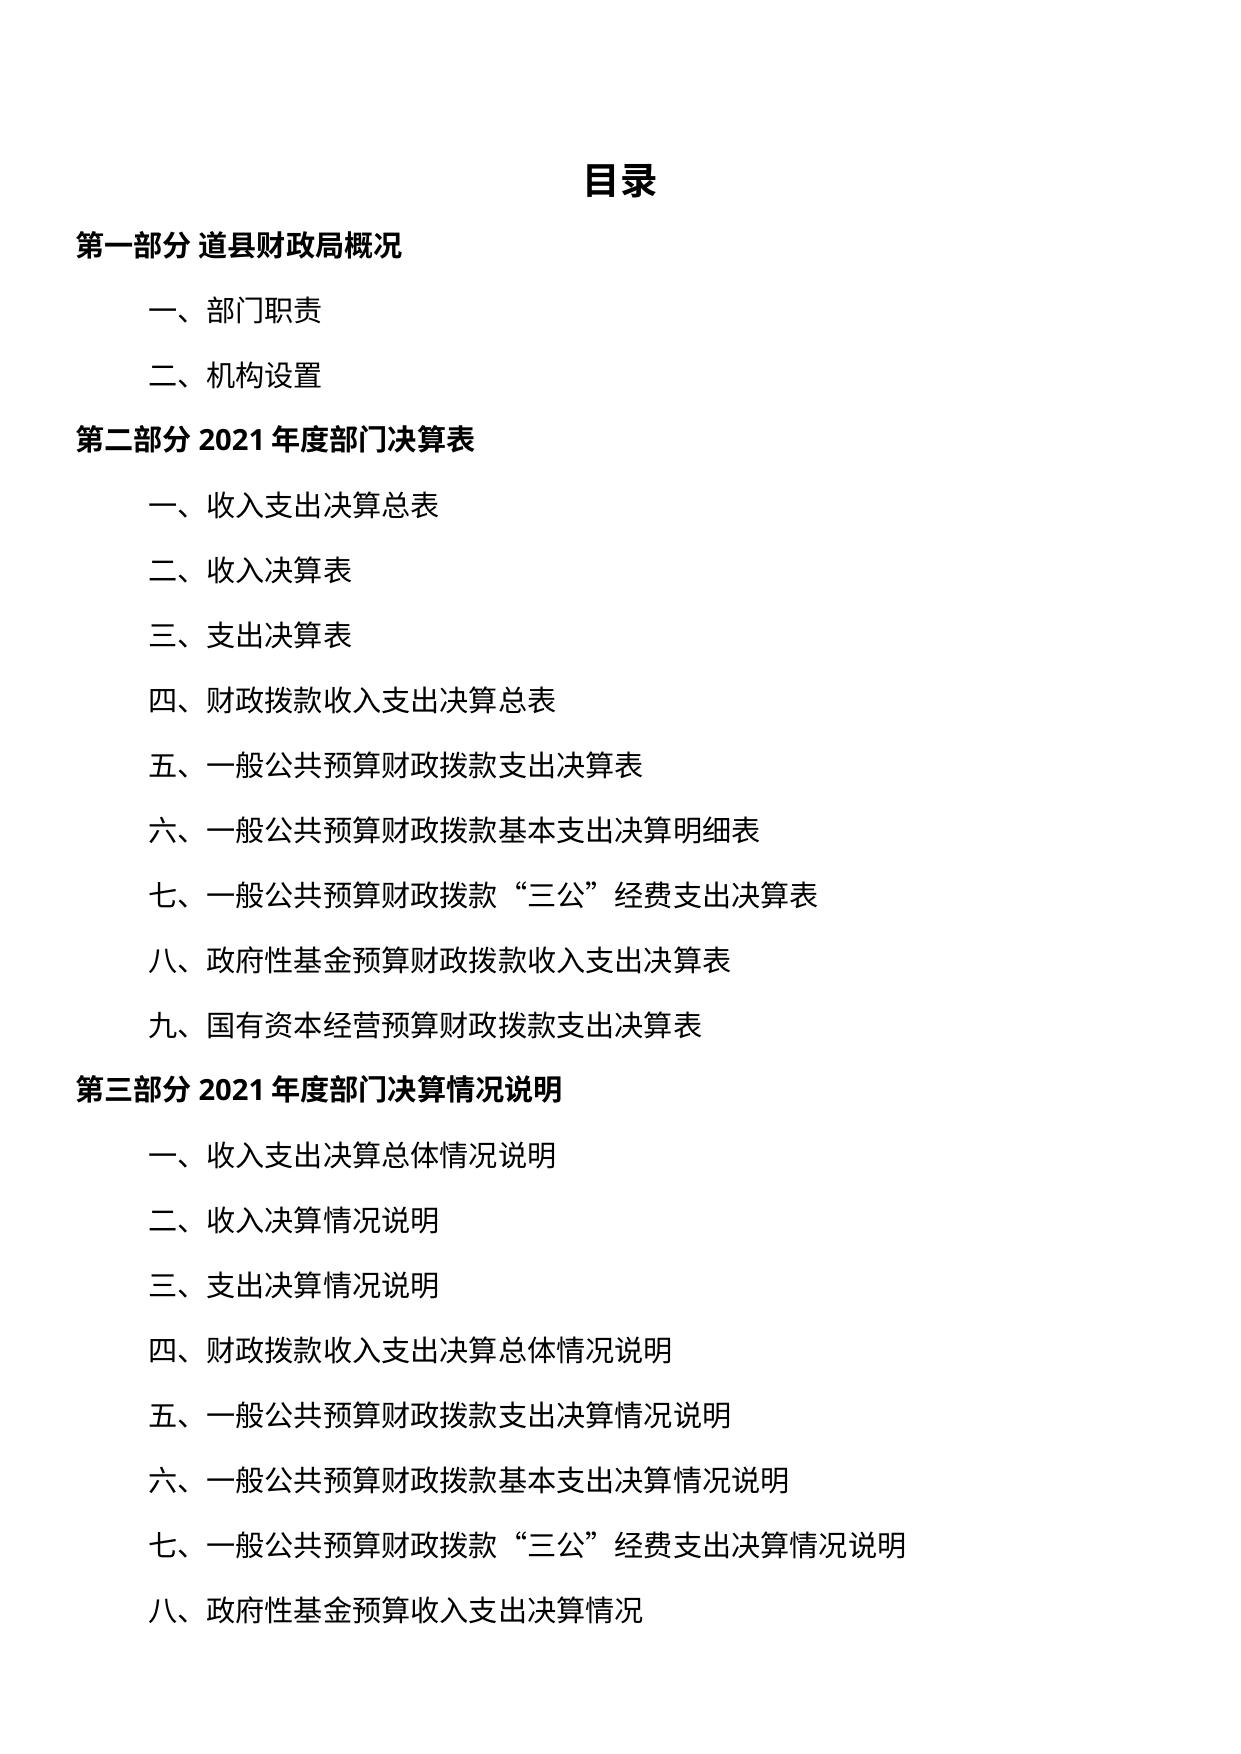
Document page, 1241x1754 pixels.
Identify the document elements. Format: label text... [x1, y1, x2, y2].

text 四、财政拨款收入支出决算总表 [75, 666, 1165, 731]
text 二、收入决算表 [75, 536, 1165, 601]
text 一、收入支出决算总体情况说明 [75, 1121, 1165, 1186]
text 第三部分 2021年度部门决算情况说明 [75, 1056, 1165, 1121]
text 八、政府性基金预算收入支出决算情况 [75, 1576, 1165, 1641]
text 第二部分 2021年度部门决算表 [75, 406, 1165, 471]
text 七、一般公共预算财政拨款“三公”经费支出决算情况说明 [75, 1511, 1165, 1576]
text 五、一般公共预算财政拨款支出决算情况说明 [75, 1381, 1165, 1446]
text 三、支出决算表 [75, 601, 1165, 666]
text 一、收入支出决算总表 [75, 471, 1165, 536]
text 目录 [75, 146, 1165, 211]
text 二、机构设置 [75, 341, 1165, 406]
text 九、国有资本经营预算财政拨款支出决算表 [75, 991, 1165, 1056]
text 四、财政拨款收入支出决算总体情况说明 [75, 1316, 1165, 1381]
text 三、支出决算情况说明 [75, 1251, 1165, 1316]
text 五、一般公共预算财政拨款支出决算表 [75, 731, 1165, 796]
text 第一部分 道县财政局概况 [75, 211, 1165, 276]
text 七、一般公共预算财政拨款“三公”经费支出决算表 [75, 861, 1165, 926]
text 一、部门职责 [75, 276, 1165, 341]
text 二、收入决算情况说明 [75, 1186, 1165, 1251]
text 六、一般公共预算财政拨款基本支出决算情况说明 [75, 1446, 1165, 1511]
text 六、一般公共预算财政拨款基本支出决算明细表 [75, 796, 1165, 861]
text 八、政府性基金预算财政拨款收入支出决算表 [75, 926, 1165, 991]
